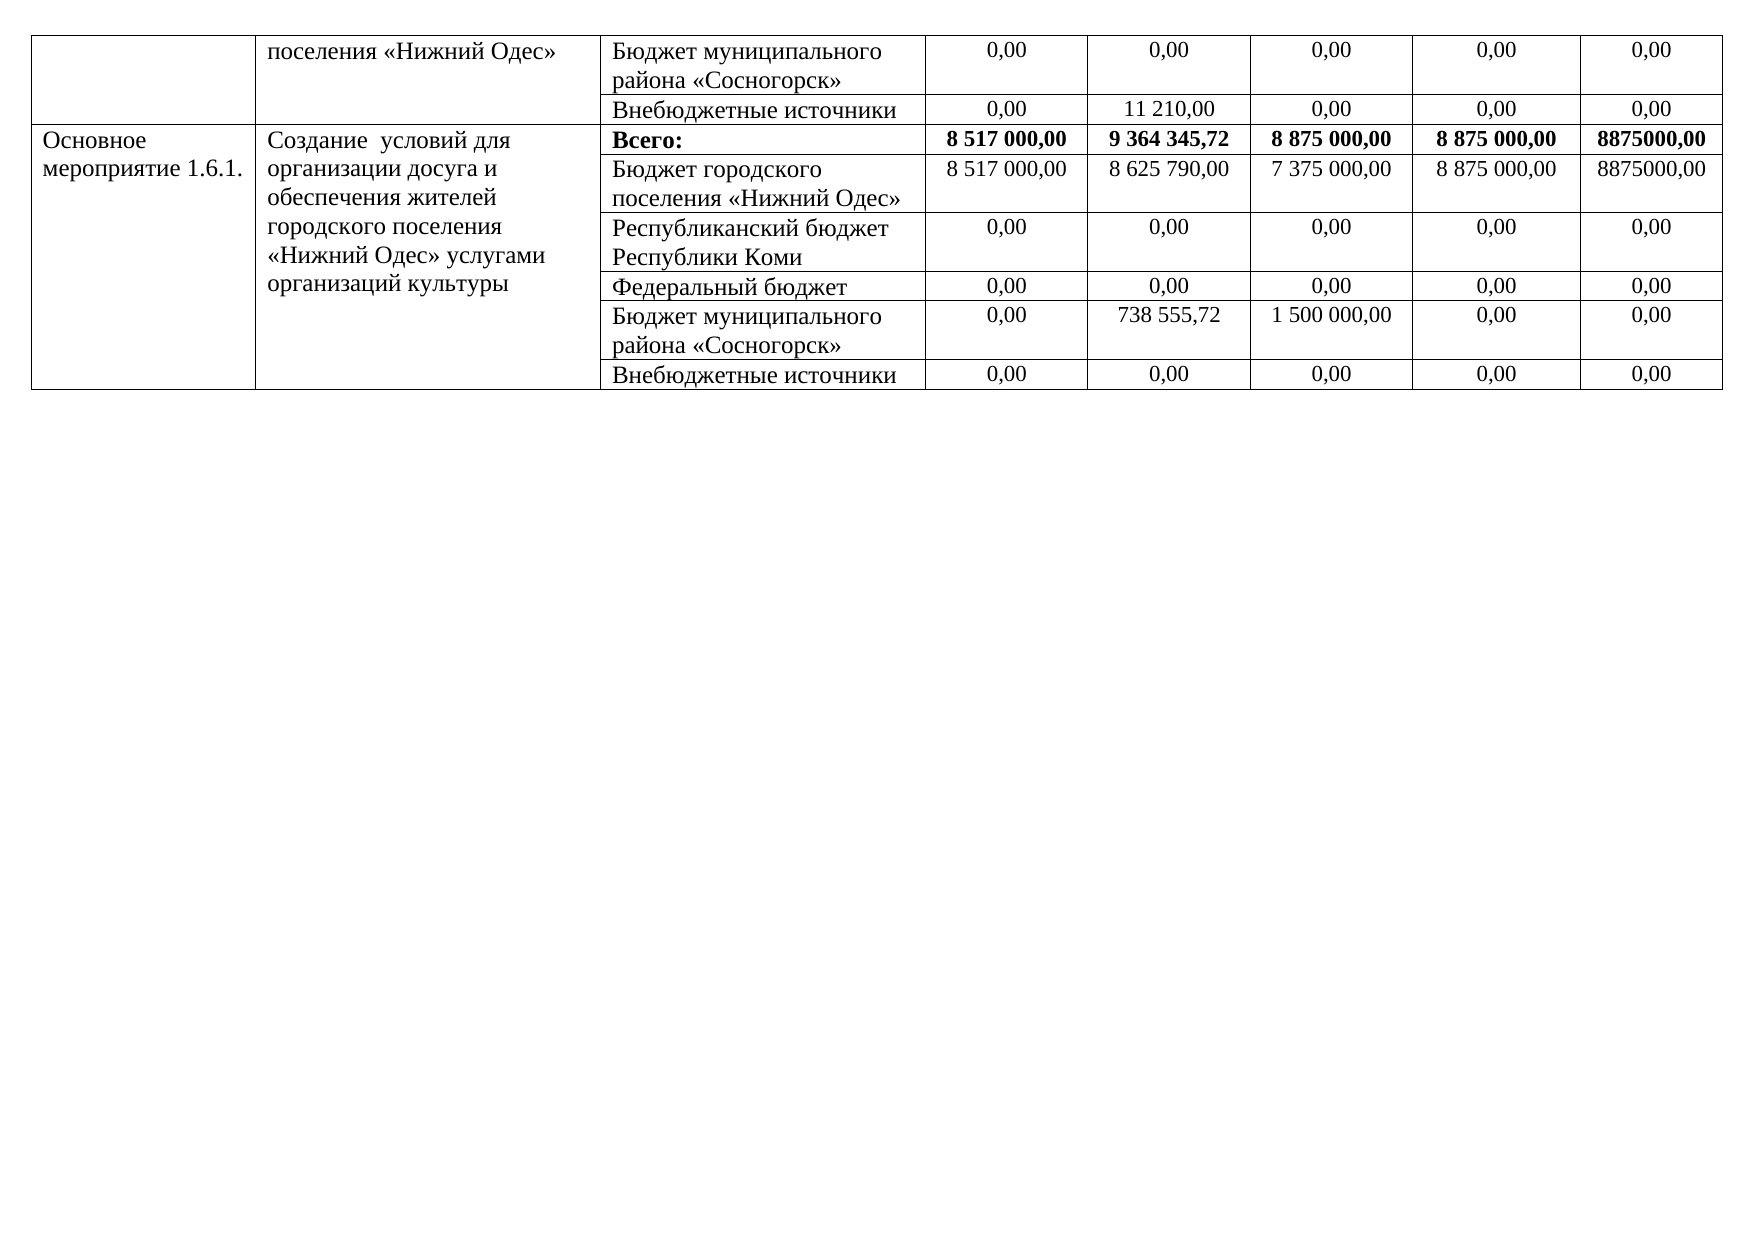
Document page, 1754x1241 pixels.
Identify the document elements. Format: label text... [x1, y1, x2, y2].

table_cell 0,00 [1413, 301, 1580, 359]
table_cell 0,00 [1251, 213, 1412, 271]
table_cell 0,00 [1581, 95, 1722, 124]
table_cell 0,00 [1413, 36, 1580, 94]
table_cell 0,00 [1413, 95, 1580, 124]
table_cell Бюджет муниципального района «Сосногорск» [601, 36, 925, 94]
table_cell 0,00 [1581, 301, 1722, 359]
table_cell 8 517 000,00 [926, 125, 1087, 153]
table_cell 8875000,00 [1581, 155, 1722, 212]
table_cell 0,00 [1581, 36, 1722, 94]
table_cell 0,00 [1251, 360, 1412, 389]
table_cell 8875000,00 [1581, 125, 1722, 153]
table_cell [601, 155, 925, 212]
table_cell 0,00 [926, 213, 1087, 271]
table_cell 8 875 000,00 [1251, 125, 1412, 153]
table_cell Создание условий для организации досуга и обеспечения жителей городского поселения «Нижний Одес» услугами организаций культуры [256, 125, 600, 389]
table_cell Основное мероприятие 1.6.1. [32, 125, 255, 389]
table_cell 0,00 [1581, 272, 1722, 300]
table_cell 0,00 [1088, 213, 1250, 271]
table_cell Республиканский бюджет Республики Коми [601, 213, 925, 271]
table_cell 8 517 000,00 [926, 155, 1087, 212]
table_cell Всего: [601, 125, 925, 153]
table_cell 0,00 [1088, 272, 1250, 300]
table_cell 738 555,72 [1088, 301, 1250, 359]
table_cell 0,00 [926, 272, 1087, 300]
table_cell 0,00 [926, 360, 1087, 389]
table_cell 0,00 [1251, 36, 1412, 94]
table_cell 8 875 000,00 [1413, 125, 1580, 153]
table_cell Внебюджетные источники [601, 360, 925, 389]
table_cell Внебюджетные источники [601, 95, 925, 124]
table_cell Федеральный бюджет [601, 272, 925, 300]
table_cell 9 364 345,72 [1088, 125, 1250, 153]
table_cell 0,00 [1088, 36, 1250, 94]
table_cell 0,00 [1413, 360, 1580, 389]
table_cell 0,00 [1251, 272, 1412, 300]
table_cell 0,00 [926, 36, 1087, 94]
table_cell 8 875 000,00 [1413, 155, 1580, 212]
table_cell Бюджет муниципального района «Сосногорск» [601, 301, 925, 359]
table_cell 0,00 [1581, 213, 1722, 271]
table_cell 0,00 [1581, 360, 1722, 389]
table_cell 0,00 [1088, 360, 1250, 389]
table_cell 0,00 [1413, 213, 1580, 271]
table_cell 11 210,00 [1088, 95, 1250, 124]
table_cell 0,00 [1413, 272, 1580, 300]
table_cell 1 500 000,00 [1251, 301, 1412, 359]
table_cell 0,00 [926, 301, 1087, 359]
table_cell 8 625 790,00 [1088, 155, 1250, 212]
table_cell 0,00 [926, 95, 1087, 124]
table_cell 7 375 000,00 [1251, 155, 1412, 212]
table_cell 0,00 [1251, 95, 1412, 124]
